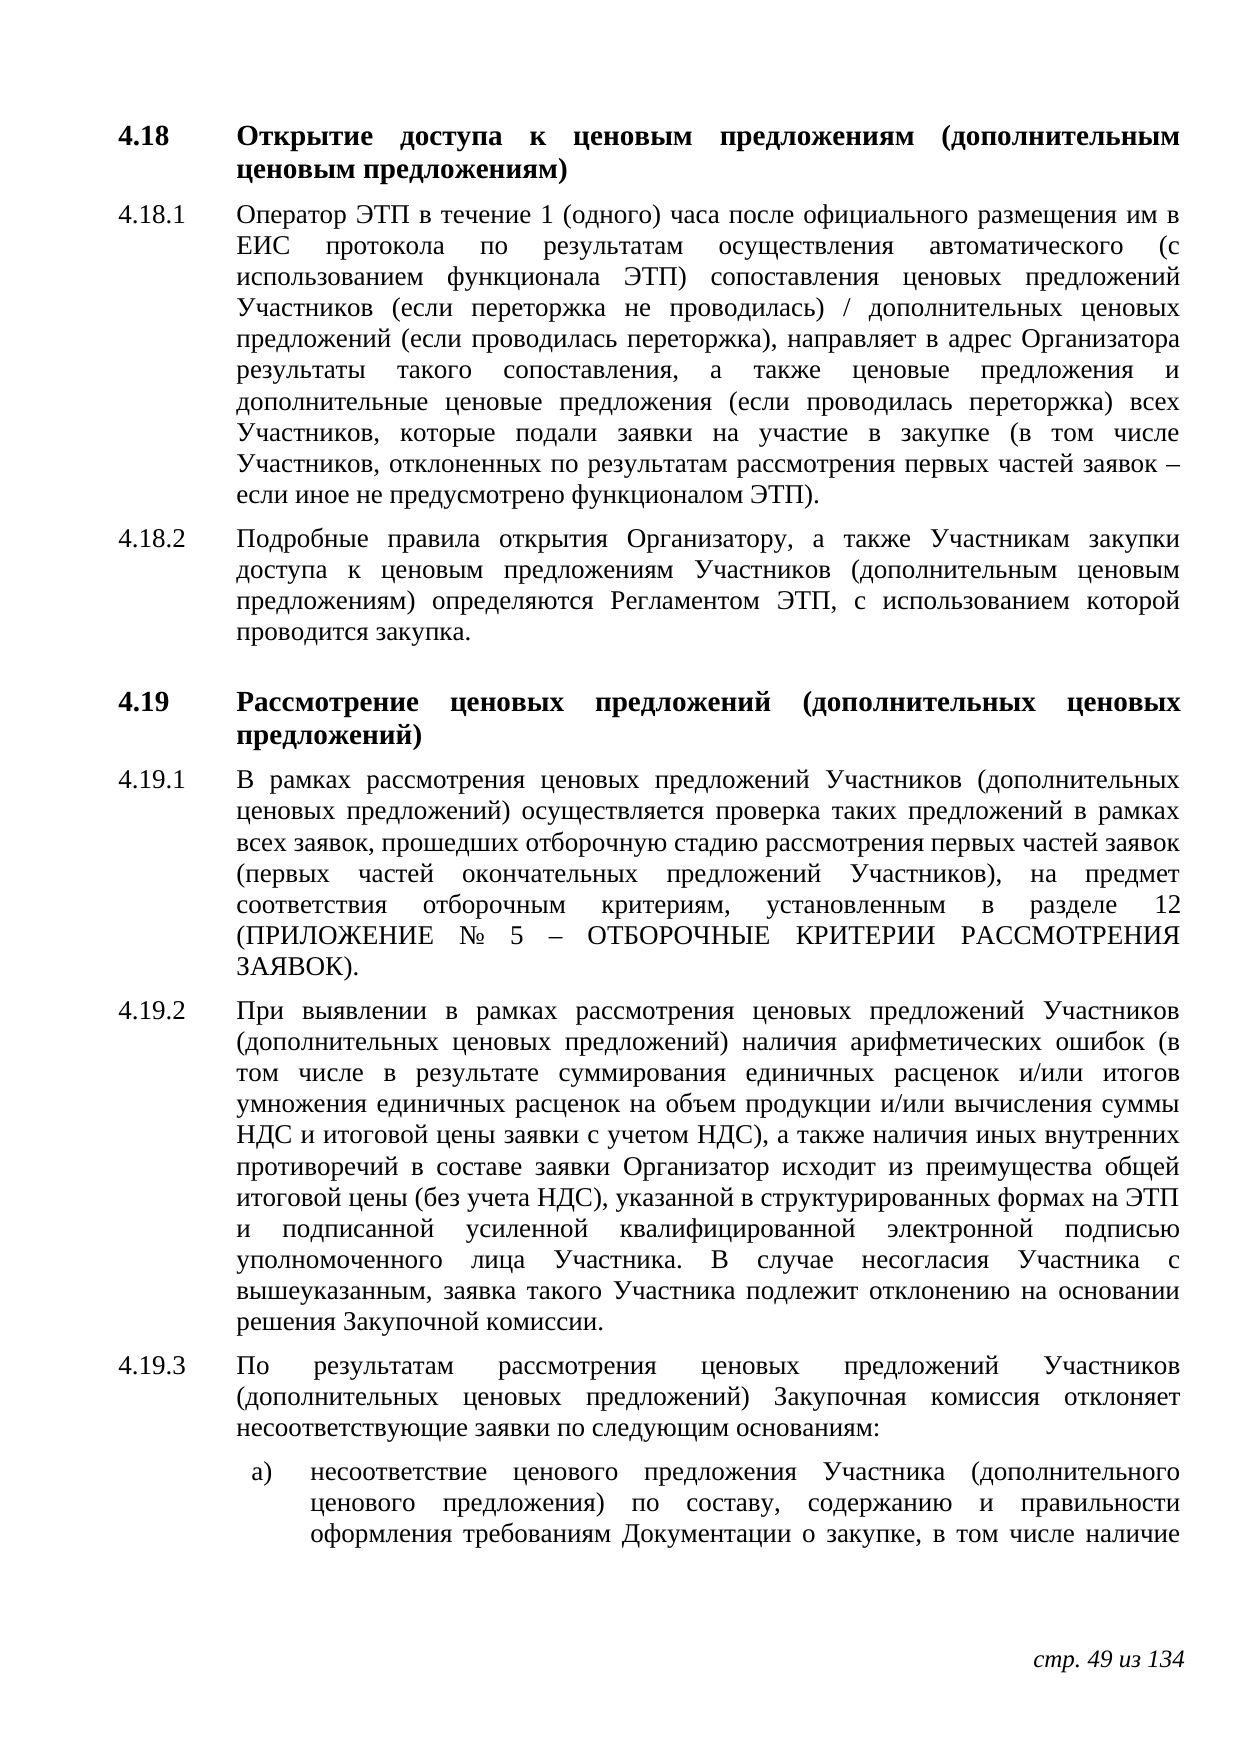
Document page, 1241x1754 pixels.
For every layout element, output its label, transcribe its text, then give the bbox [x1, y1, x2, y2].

subtitle Открытие доступа к ценовым предложениям (дополнительным ценовым предложениям) [118, 118, 1181, 185]
text В рамках рассмотрения ценовых предложений Участников (дополнительных ценовых предложений) осуществляется проверка таких предложений в рамках всех заявок, прошедших отборочную стадию рассмотрения первых частей заявок (первых частей окончательных предложений Участников), на предмет соответствия отборочным критериям, установленным в разделе 12 (ПРИЛОЖЕНИЕ № 5 – ОТБОРОЧНЫЕ КРИТЕРИИ РАССМОТРЕНИЯ ЗАЯВОК). [118, 763, 1181, 981]
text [251, 1455, 1181, 1579]
text Оператор ЭТП в течение 1 (одного) часа после официального размещения им в ЕИС протокола по результатам осуществления автоматического (с использованием функционала ЭТП) сопоставления ценовых предложений Участников (если переторжка не проводилась) / дополнительных ценовых предложений (если проводилась переторжка), направляет в адрес Организатора результаты такого сопоставления, а также ценовые предложения и дополнительные ценовые предложения (если проводилась переторжка) всех Участников, которые подали заявки на участие в закупке (в том числе Участников, отклоненных по результатам рассмотрения первых частей заявок – если иное не предусмотрено функционалом ЭТП). [118, 198, 1181, 509]
text Подробные правила открытия Организатору, а также Участникам закупки доступа к ценовым предложениям Участников (дополнительным ценовым предложениям) определяются Регламентом ЭТП, с использованием которой проводится закупка. [118, 522, 1181, 646]
text По результатам рассмотрения ценовых предложений Участников (дополнительных ценовых предложений) Закупочная комиссия отклоняет несоответствующие заявки по следующим основаниям: [118, 1349, 1181, 1442]
subtitle Рассмотрение ценовых предложений (дополнительных ценовых предложений) [118, 684, 1181, 751]
text При выявлении в рамках рассмотрения ценовых предложений Участников (дополнительных ценовых предложений) наличия арифметических ошибок (в том числе в результате суммирования единичных расценок и/или итогов умножения единичных расценок на объем продукции и/или вычисления суммы НДС и итоговой цены заявки с учетом НДС), а также наличия иных внутренних противоречий в составе заявки Организатор исходит из преимущества общей итоговой цены (без учета НДС), указанной в структурированных формах на ЭТП и подписанной усиленной квалифицированной электронной подписью уполномоченного лица Участника. В случае несогласия Участника с вышеуказанным, заявка такого Участника подлежит отклонению на основании решения Закупочной комиссии. [118, 994, 1181, 1336]
